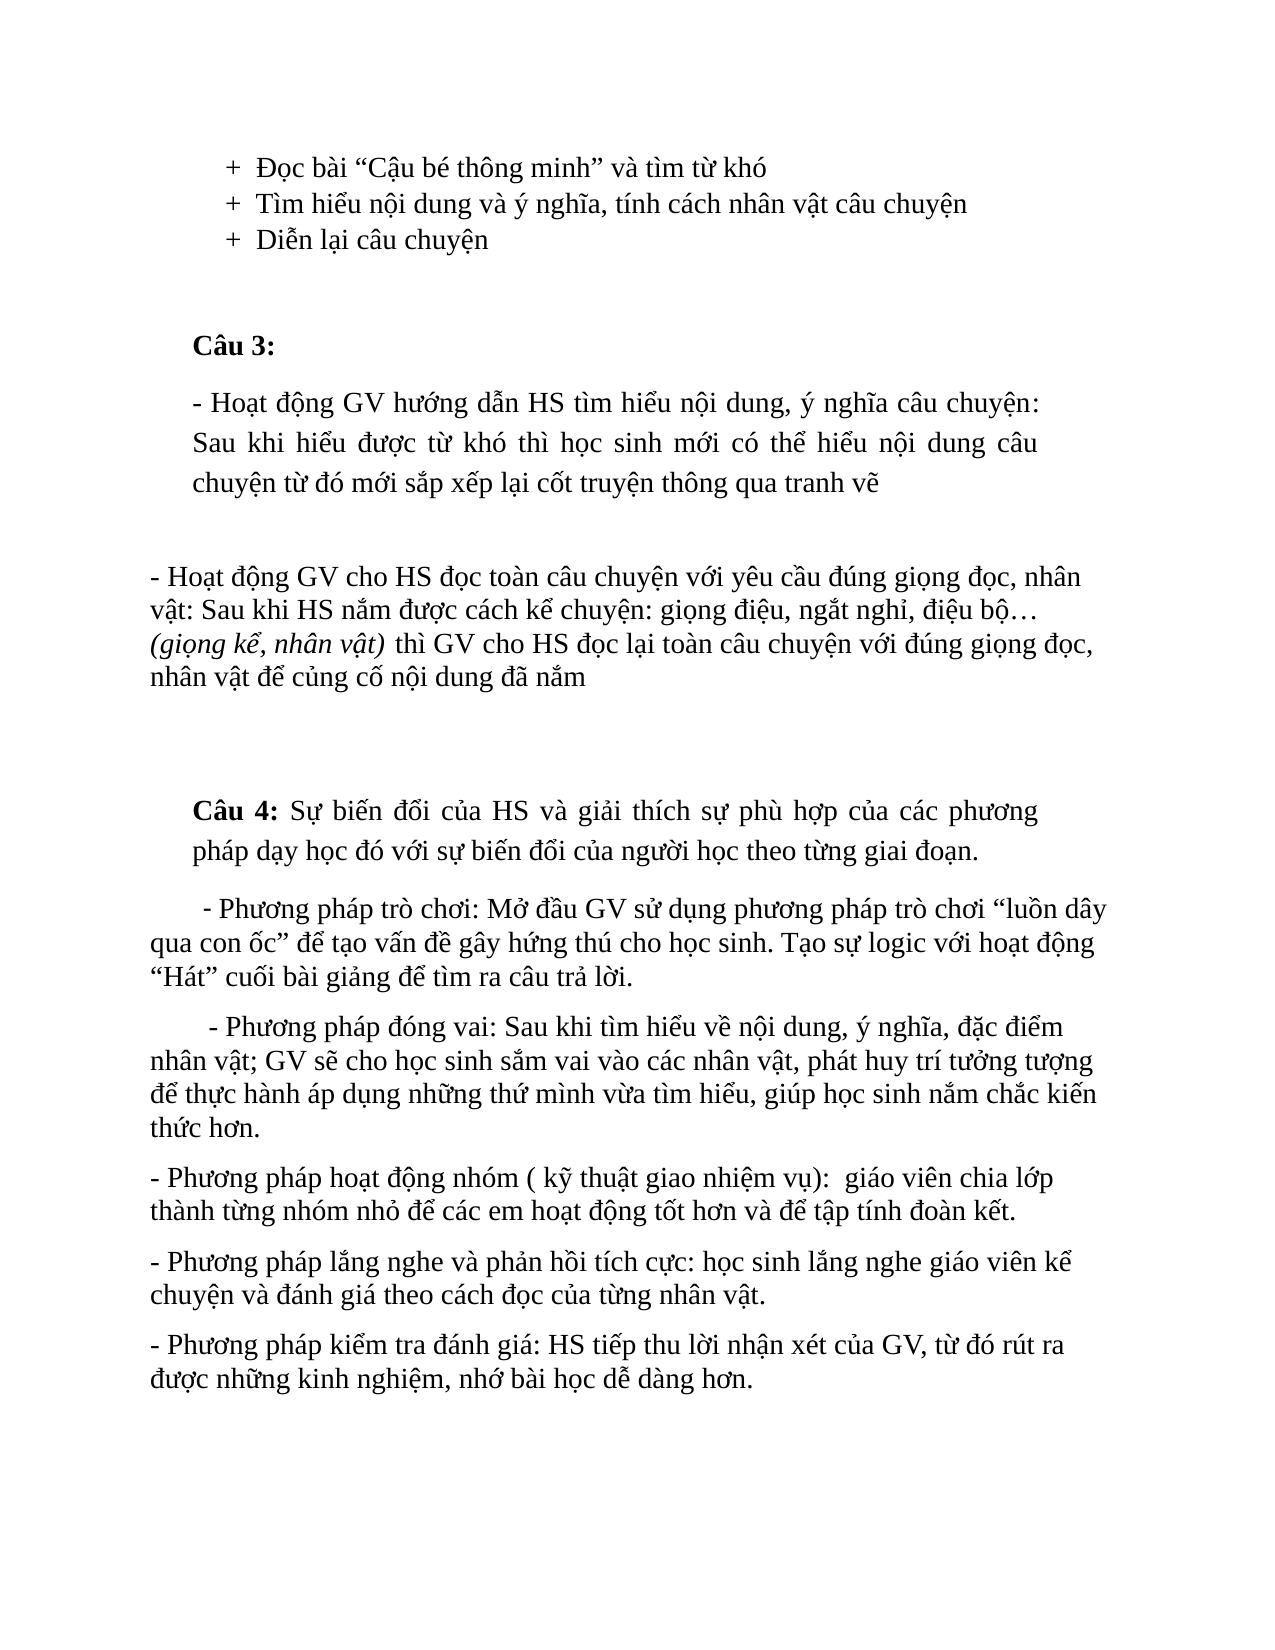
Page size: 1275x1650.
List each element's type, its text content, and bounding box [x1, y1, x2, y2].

text - Hoạt động GV cho HS đọc toàn câu chuyện với yêu cầu đúng giọng đọc, nhân vật: Sau khi HS nắm được cách kể chuyện: giọng điệu, ngắt nghỉ, điệu bộ… (giọng kể, nhân vật) thì GV cho HS đọc lại toàn câu chuyện với đúng giọng đọc, nhân vật để củng cố nội dung đã nắm [150, 559, 1105, 693]
text - Phương pháp kiểm tra đánh giá: HS tiếp thu lời nhận xét của GV, từ đó rút ra được những kinh nghiệm, nhớ bài học dễ dàng hơn. [150, 1327, 1125, 1394]
text + Tìm hiểu nội dung và ý nghĩa, tính cách nhân vật câu chuyện [150, 186, 1125, 220]
text Câu 3: [192, 328, 1040, 361]
text - Phương pháp hoạt động nhóm ( kỹ thuật giao nhiệm vụ): giáo viên chia lớp thành từng nhóm nhỏ để các em hoạt động tốt hơn và để tập tính đoàn kết. [150, 1160, 1125, 1227]
text Câu 4: Sự biến đổi của HS và giải thích sự phù hợp của các phương pháp dạy học đó với sự biến đổi của người học theo từng giai đoạn. [192, 793, 1040, 866]
text - Phương pháp đóng vai: Sau khi tìm hiểu về nội dung, ý nghĩa, đặc điểm nhân vật; GV sẽ cho học sinh sắm vai vào các nhân vật, phát huy trí tưởng tượng để thực hành áp dụng những thứ mình vừa tìm hiểu, giúp học sinh nắm chắc kiến thức hơn. [150, 1009, 1125, 1143]
text + Đọc bài “Cậu bé thông minh” và tìm từ khó [150, 150, 1125, 183]
text - Phương pháp lắng nghe và phản hồi tích cực: học sinh lắng nghe giáo viên kể chuyện và đánh giá theo cách đọc của từng nhân vật. [150, 1244, 1125, 1311]
text + Diễn lại câu chuyện [150, 222, 1125, 256]
text - Phương pháp trò chơi: Mở đầu GV sử dụng phương pháp trò chơi “luồn dây qua con ốc” để tạo vấn đề gây hứng thú cho học sinh. Tạo sự logic với hoạt động “Hát” cuối bài giảng để tìm ra câu trả lời. [150, 890, 1125, 992]
text - Hoạt động GV hướng dẫn HS tìm hiểu nội dung, ý nghĩa câu chuyện: Sau khi hiểu được từ khó thì học sinh mới có thể hiểu nội dung câu chuyện từ đó mới sắp xếp lại cốt truyện thông qua tranh vẽ [192, 385, 1040, 499]
